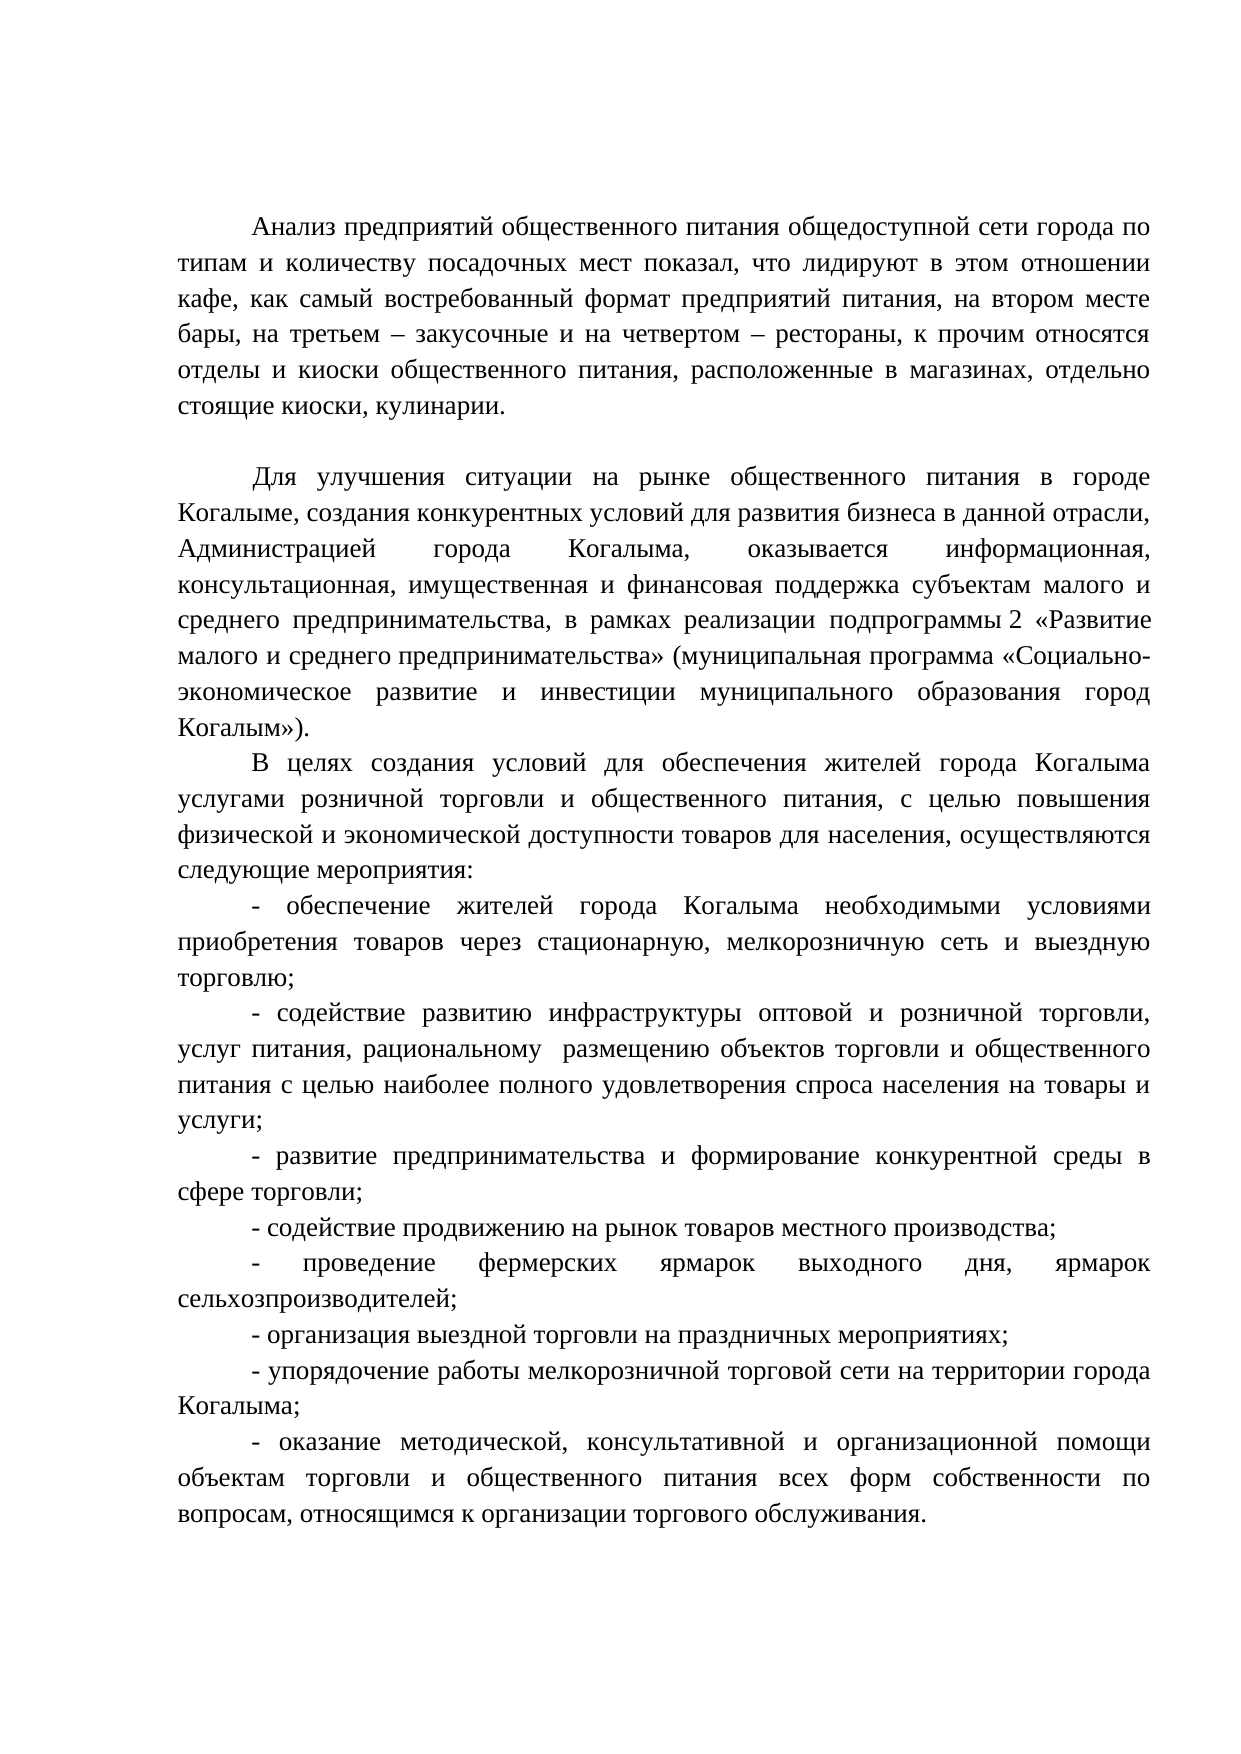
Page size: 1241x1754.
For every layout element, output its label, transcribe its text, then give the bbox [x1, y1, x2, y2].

text В целях создания условий для обеспечения жителей города Когалыма услугами розничной торговли и общественного питания, с целью повышения физической и экономической доступности товаров для населения, осуществляются следующие мероприятия: [177, 746, 1152, 885]
text Анализ предприятий общественного питания общедоступной сети города по типам и количеству посадочных мест показал, что лидируют в этом отношении кафе, как самый востребованный формат предприятий питания, на втором месте бары, на третьем – закусочные и на четвертом – рестораны, к прочим относятся отделы и киоски общественного питания, расположенные в магазинах, отдельно стоящие киоски, кулинарии. [177, 210, 1152, 420]
text - содействие развитию инфраструктуры оптовой и розничной торговли, услуг питания, рациональному размещению объектов торговли и общественного питания с целью наиболее полного удовлетворения спроса населения на товары и услуги; [177, 996, 1152, 1135]
text - оказание методической, консультативной и организационной помощи объектам торговли и общественного питания всех форм собственности по вопросам, относящимся к организации торгового обслуживания. [177, 1425, 1152, 1528]
text - упорядочение работы мелкорозничной торговой сети на территории города Когалыма; [177, 1354, 1152, 1421]
text - организация выездной торговли на праздничных мероприятиях; [177, 1318, 1152, 1349]
text - обеспечение жителей города Когалыма необходимыми условиями приобретения товаров через стационарную, мелкорозничную сеть и выездную торговлю; [177, 889, 1152, 992]
text Для улучшения ситуации на рынке общественного питания в городе Когалыме, создания конкурентных условий для развития бизнеса в данной отрасли, Администрацией города Когалыма, оказывается информационная, консультационная, имущественная и финансовая поддержка субъектам малого и среднего предпринимательства, в рамках реализации подпрограммы 2 «Развитие малого и среднего предпринимательства» (муниципальная программа «Социально-экономическое развитие и инвестиции муниципального образования город Когалым»). [177, 461, 1152, 742]
text - проведение фермерских ярмарок выходного дня, ярмарок сельхозпроизводителей; [177, 1247, 1152, 1313]
text - содействие продвижению на рынок товаров местного производства; [177, 1211, 1152, 1242]
text - развитие предпринимательства и формирование конкурентной среды в сфере торговли; [177, 1139, 1152, 1206]
